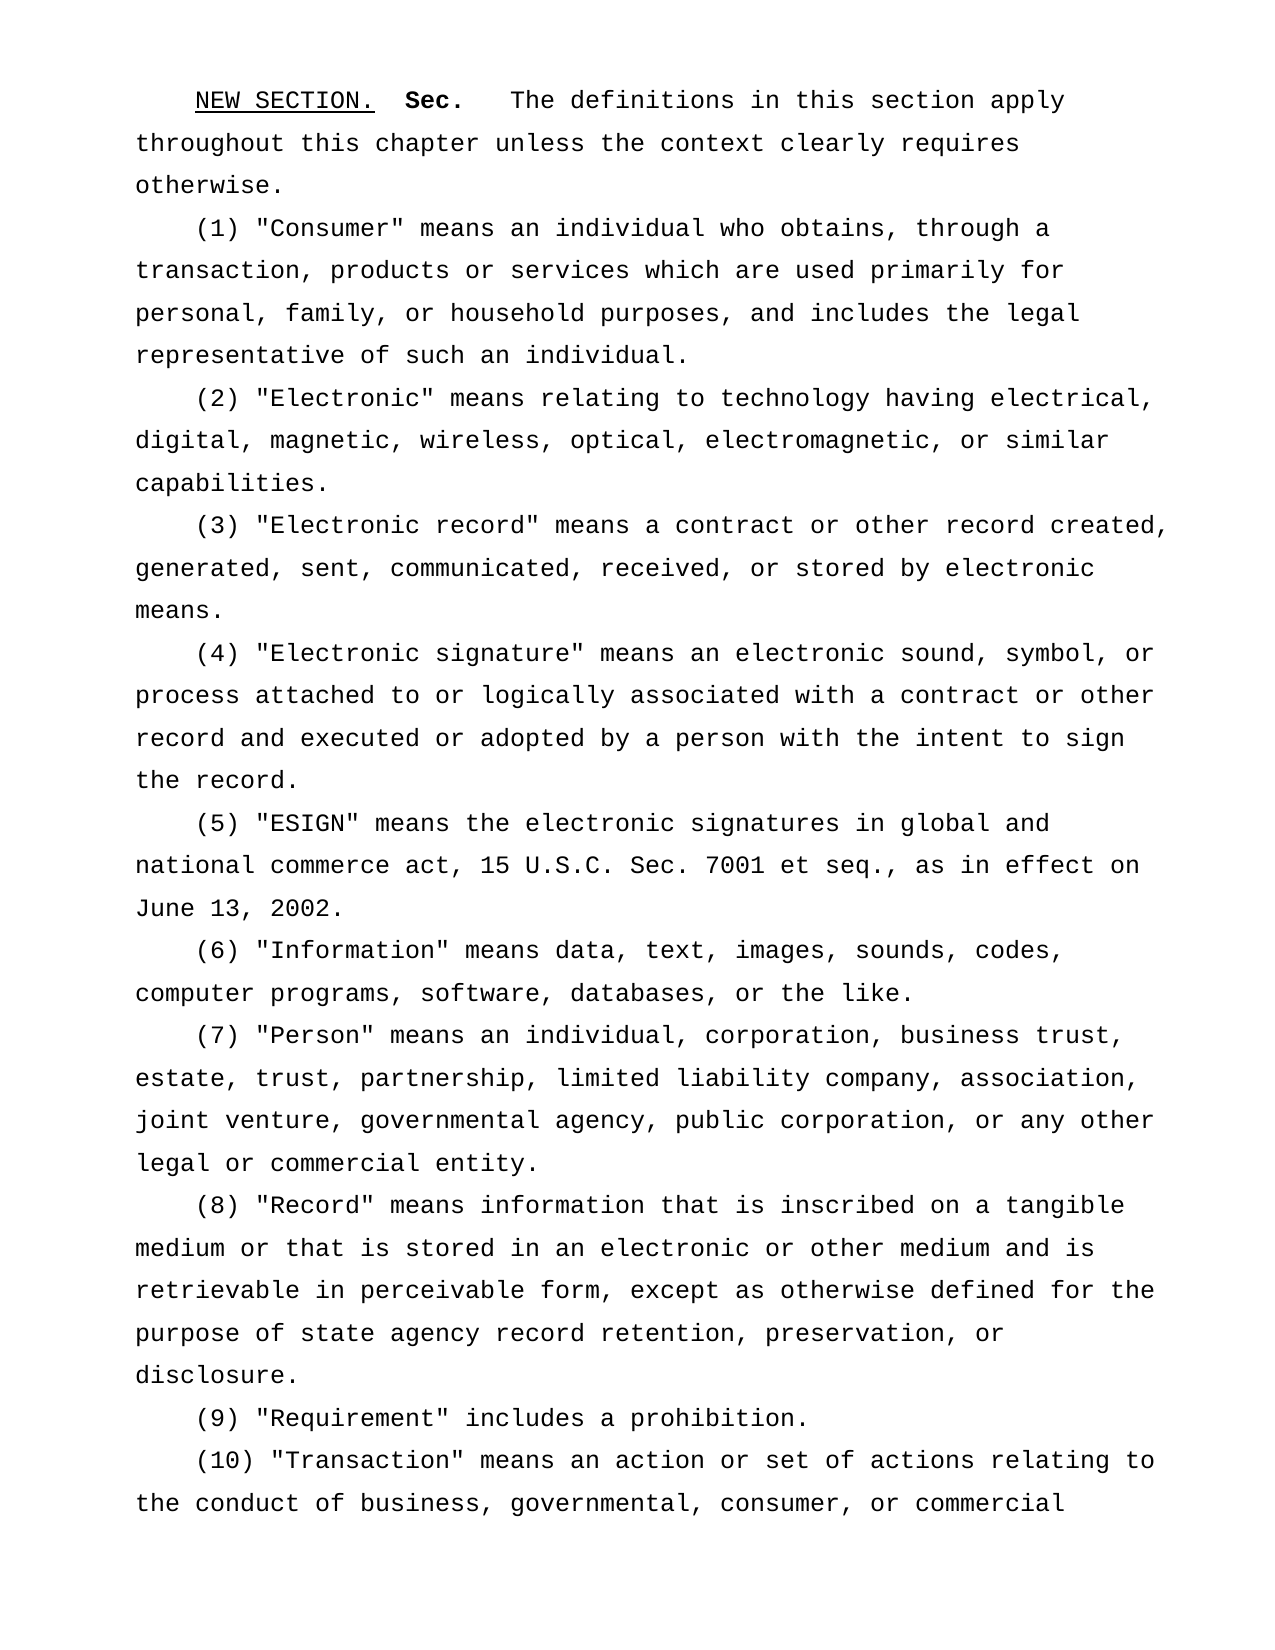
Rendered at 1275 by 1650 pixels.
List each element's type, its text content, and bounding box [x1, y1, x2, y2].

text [135, 1435, 1170, 1520]
text (5) "ESIGN" means the electronic signatures in global and national commerce act, 15 U.S.C. Sec. 7001 et seq., as in effect on June 13, 2002. [135, 797, 1170, 925]
text (1) "Consumer" means an individual who obtains, through a transaction, products or services which are used primarily for personal, family, or household purposes, and includes the legal representative of such an individual. [135, 202, 1170, 372]
text NEW SECTION. Sec. The definitions in this section apply throughout this chapter unless the context clearly requires otherwise. [135, 75, 1170, 202]
text (2) "Electronic" means relating to technology having electrical, digital, magnetic, wireless, optical, electromagnetic, or similar capabilities. [135, 372, 1170, 500]
text (9) "Requirement" includes a prohibition. [135, 1392, 1170, 1435]
text (7) "Person" means an individual, corporation, business trust, estate, trust, partnership, limited liability company, association, joint venture, governmental agency, public corporation, or any other legal or commercial entity. [135, 1010, 1170, 1180]
text (8) "Record" means information that is inscribed on a tangible medium or that is stored in an electronic or other medium and is retrievable in perceivable form, except as otherwise defined for the purpose of state agency record retention, preservation, or disclosure. [135, 1180, 1170, 1392]
text (6) "Information" means data, text, images, sounds, codes, computer programs, software, databases, or the like. [135, 925, 1170, 1010]
text (3) "Electronic record" means a contract or other record created, generated, sent, communicated, received, or stored by electronic means. [135, 500, 1170, 627]
text (4) "Electronic signature" means an electronic sound, symbol, or process attached to or logically associated with a contract or other record and executed or adopted by a person with the intent to sign the record. [135, 627, 1170, 797]
